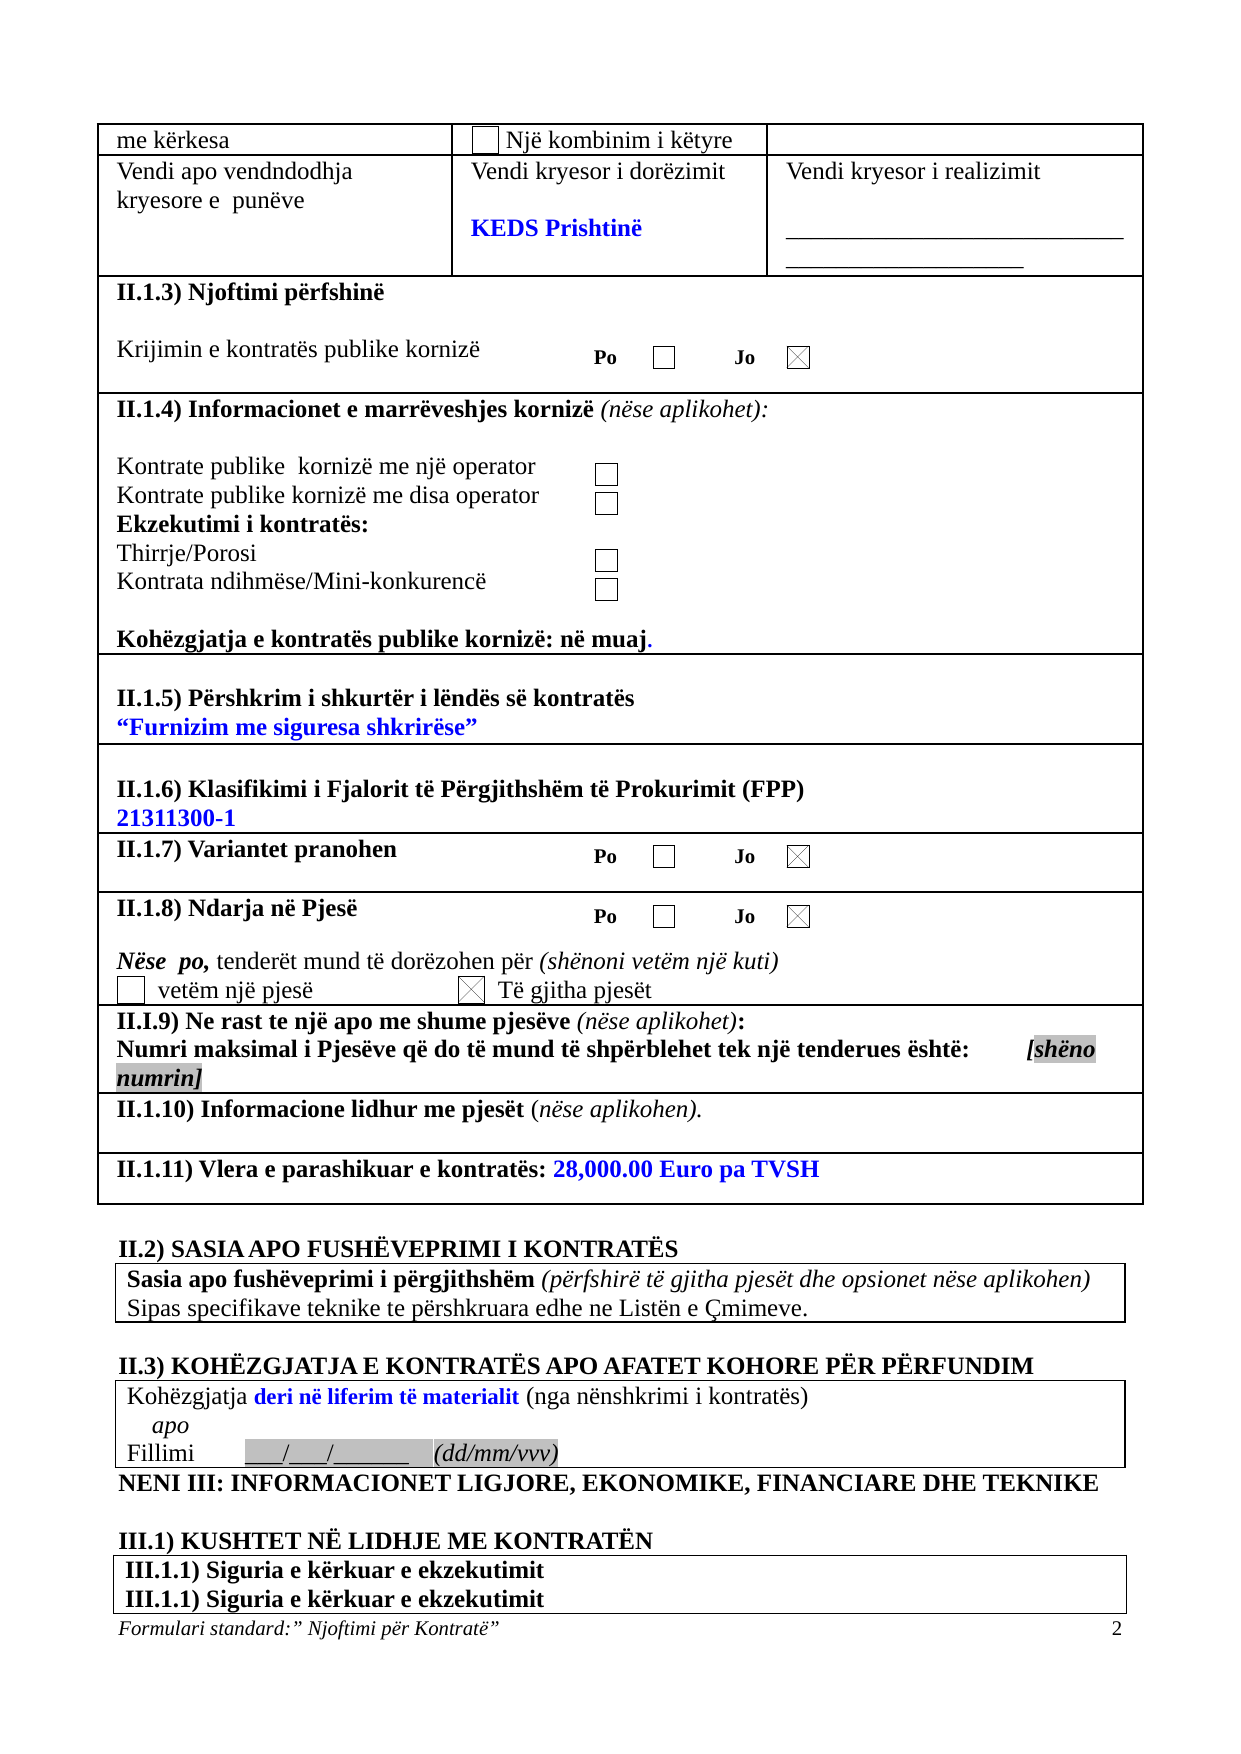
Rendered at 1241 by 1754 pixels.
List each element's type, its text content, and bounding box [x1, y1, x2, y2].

table_cell II.1.11) Vlera e parashikuar e kontratës: 28,000.00 Euro pa TVSH [99, 1154, 1142, 1203]
table_cell Vendi apo vendndodhja kryesore e punëve [99, 156, 451, 275]
text NENI III: INFORMACIONET LIGJORE, EKONOMIKE, FINANCIARE DHE TEKNIKE [118, 1468, 1122, 1497]
table_cell II.1.10) Informacione lidhur me pjesët (nëse aplikohen). [99, 1094, 1142, 1152]
text II.2) SASIA APO FUSHËVEPRIMI I KONTRATËS [118, 1234, 1122, 1263]
table_cell Vendi kryesor i dorëzimit KEDS Prishtinë [453, 156, 766, 275]
table_cell II.1.3) Njoftimi përfshinë Krijimin e kontratës publike kornizë [99, 277, 1142, 392]
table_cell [99, 125, 451, 154]
text III.1) KUSHTET NË LIDHJE ME KONTRATËN [118, 1526, 1122, 1554]
table_header Kohëzgjatja deri në liferim të materialit (nga nënshkrimi i kontratës) apo Fillimi ___/___/______ (dd/mm/vvv) [116, 1381, 1124, 1467]
table_cell Vendi kryesor i realizimit ______________________________________________ [768, 156, 1142, 275]
table_cell II.I.9) Ne rast te një apo me shume pjesëve (nëse aplikohet): Numri maksimal i Pjesëve që do të mund të shpërblehet tek një tenderues është: [shëno numrin] [99, 1006, 1142, 1092]
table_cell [453, 125, 766, 154]
table_cell II.1.8) Ndarja në Pjesë Nëse po, tenderët mund të dorëzohen për (shënoni vetëm një kuti) vetëm një pjesë Të gjitha pjesët [99, 893, 1142, 1004]
text II.3) KOHËZGJATJA E KONTRATËS APO AFATET KOHORE PËR PËRFUNDIM [118, 1351, 1122, 1380]
table_cell II.1.4) Informacionet e marrëveshjes kornizë (nëse aplikohet): Kontrate publike kornizë me një operator Kontrate publike kornizë me disa operator Ekzekutimi i kontratës: Thirrje/Porosi Kontrata ndihmëse/Mini-konkurencë Kohëzgjatja e kontratës publike kornizë: në muaj. [99, 394, 1142, 653]
table_cell II.1.7) Variantet pranohen [99, 834, 1142, 891]
table_cell [768, 125, 1142, 154]
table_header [114, 1556, 1126, 1613]
table_cell II.1.5) Përshkrim i shkurtër i lëndës së kontratës “Furnizim me siguresa shkrirëse” [99, 655, 1142, 743]
table_cell II.1.6) Klasifikimi i Fjalorit të Përgjithshëm të Prokurimit (FPP) 21311300-1 [99, 745, 1142, 832]
table_header Sasia apo fushëveprimi i përgjithshëm (përfshirë të gjitha pjesët dhe opsionet nëse aplikohen) Sipas specifikave teknike te përshkruara edhe ne Listën e Çmimeve. [116, 1264, 1124, 1321]
